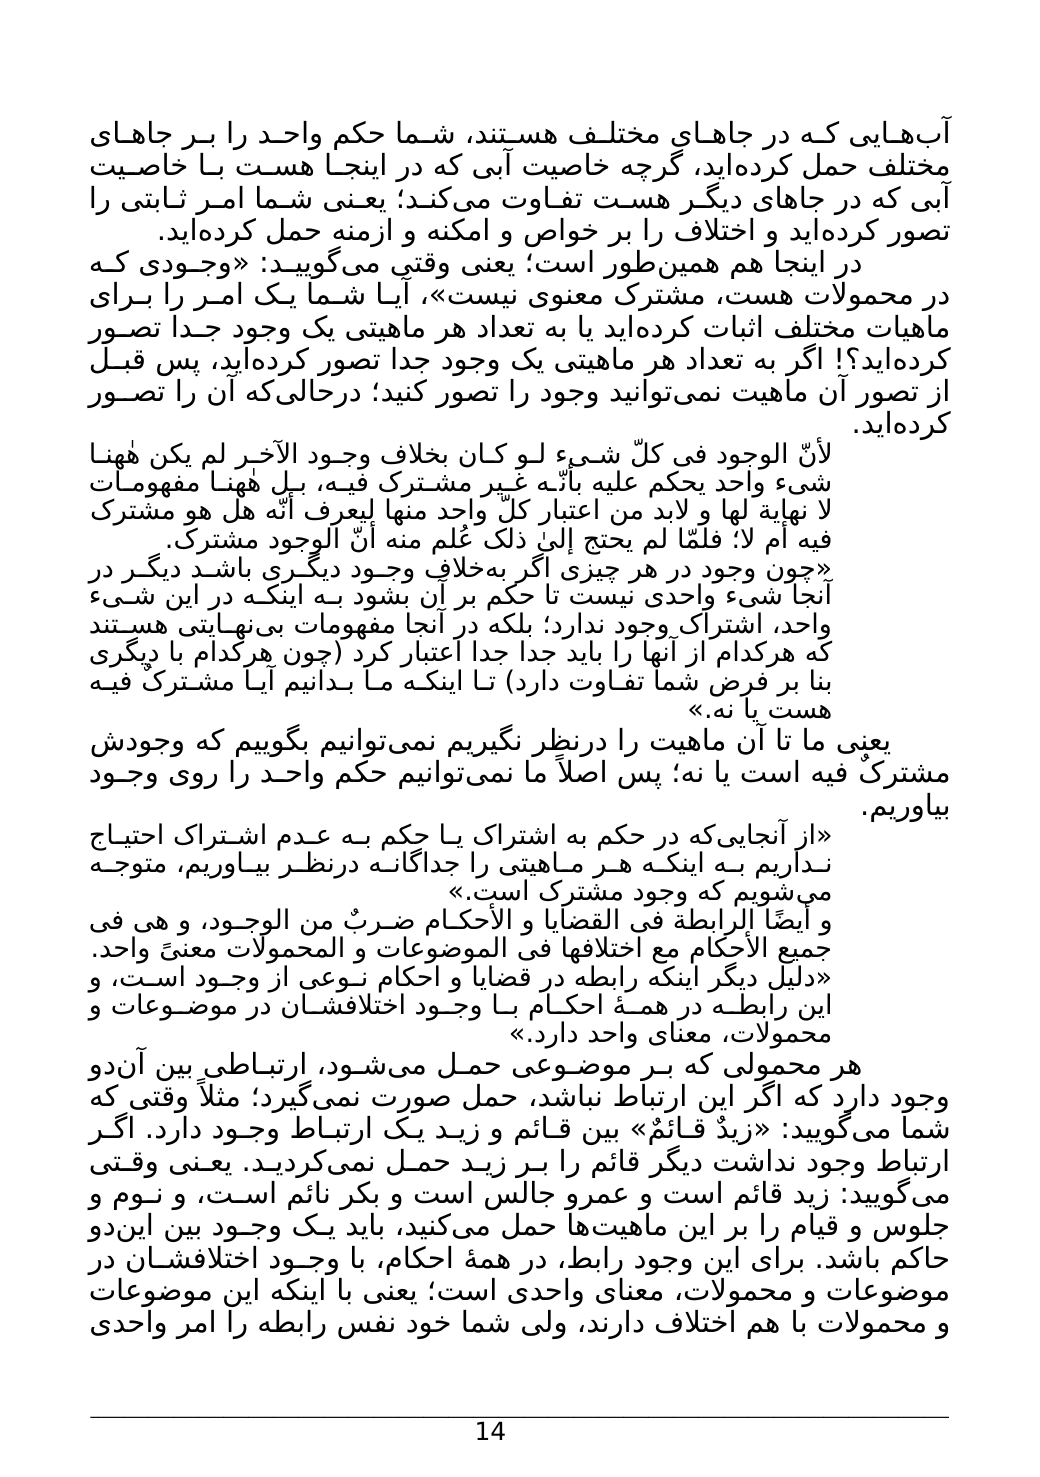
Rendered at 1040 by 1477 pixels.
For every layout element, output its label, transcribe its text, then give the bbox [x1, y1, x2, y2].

text لأنّ الوجود فی کلّ شیء لو کان بخلاف وجود الآخر لم یکن هٰهنا شیء واحد یحکم علیه بأنّه غیر مشترک فیه، بل هٰهنا مفهومات لا نهایة لها و لابد من اعتبار کلّ واحد منها لیعرف أنّه هل هو مشترک فیه أم لا؛ فلمّا لم یحتج إلیٰ ذلک عُلم منه أنّ الوجود مشترک. [89, 441, 833, 554]
text «از آنجایی‌که در حکم به اشتراک یا حکم به عدم اشتراک احتیاج نداریم به اینکه هر ماهیتی را جداگانه درنظر بیاوریم، متوجه می‌شویم که وجود مشترک است.» [89, 822, 833, 907]
text در اینجا هم همین‌طور است؛ یعنی وقتی می‌گویید: «وجودی که در محمولات هست، مشترک معنوی نیست»، آیا شما یک امر را برای ماهیات مختلف اثبات کرده‌اید یا به تعداد هر ماهیتی یک وجود جدا تصور کرده‌اید؟! اگر به تعداد هر ماهیتی یک وجود جدا تصور کرده‌اید، پس قبل از تصور آن ماهیت نمی‌توانید وجود را تصور کنید؛ درحالی‌که آن را تصور کرده‌اید. [89, 247, 951, 441]
text «چون وجود در هر چیزی اگر به‌خلاف وجود دیگری باشد دیگر در آنجا شیء واحدی نیست تا حکم بر آن بشود به اینکه در این شیء واحد، اشتراک وجود ندارد؛ بلکه در آنجا مفهومات بی‌نهایتی هستند که هرکدام از آنها را باید جدا جدا اعتبار کرد (چون هرکدام با دیگری بنا بر فرض شما تفاوت دارد) تا اینکه ما بدانیم آیا مشترکٌ فیه هست یا نه.» [89, 554, 833, 725]
text «دلیل دیگر اینکه رابطه در قضایا و احکام نوعی از وجود است، و این رابطه در همۀ احکام با وجود اختلافشان در موضوعات و محمولات، معنای واحد دارد.» [89, 964, 833, 1049]
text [89, 118, 951, 247]
text و أیضًا الرابطة فی القضایا و الأحکام ضربٌ من الوجود، و هی فی جمیع الأحکام مع اختلافها فی الموضوعات و المحمولات معنیً واحد. [89, 907, 833, 964]
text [89, 1049, 951, 1339]
text یعنی ما تا آن ماهیت را درنظر نگیریم نمی‌توانیم بگوییم که وجودش مشترکٌ فیه است یا نه؛ پس اصلاً ما نمی‌توانیم حکم واحد را روی وجود بیاوریم. [89, 725, 951, 822]
